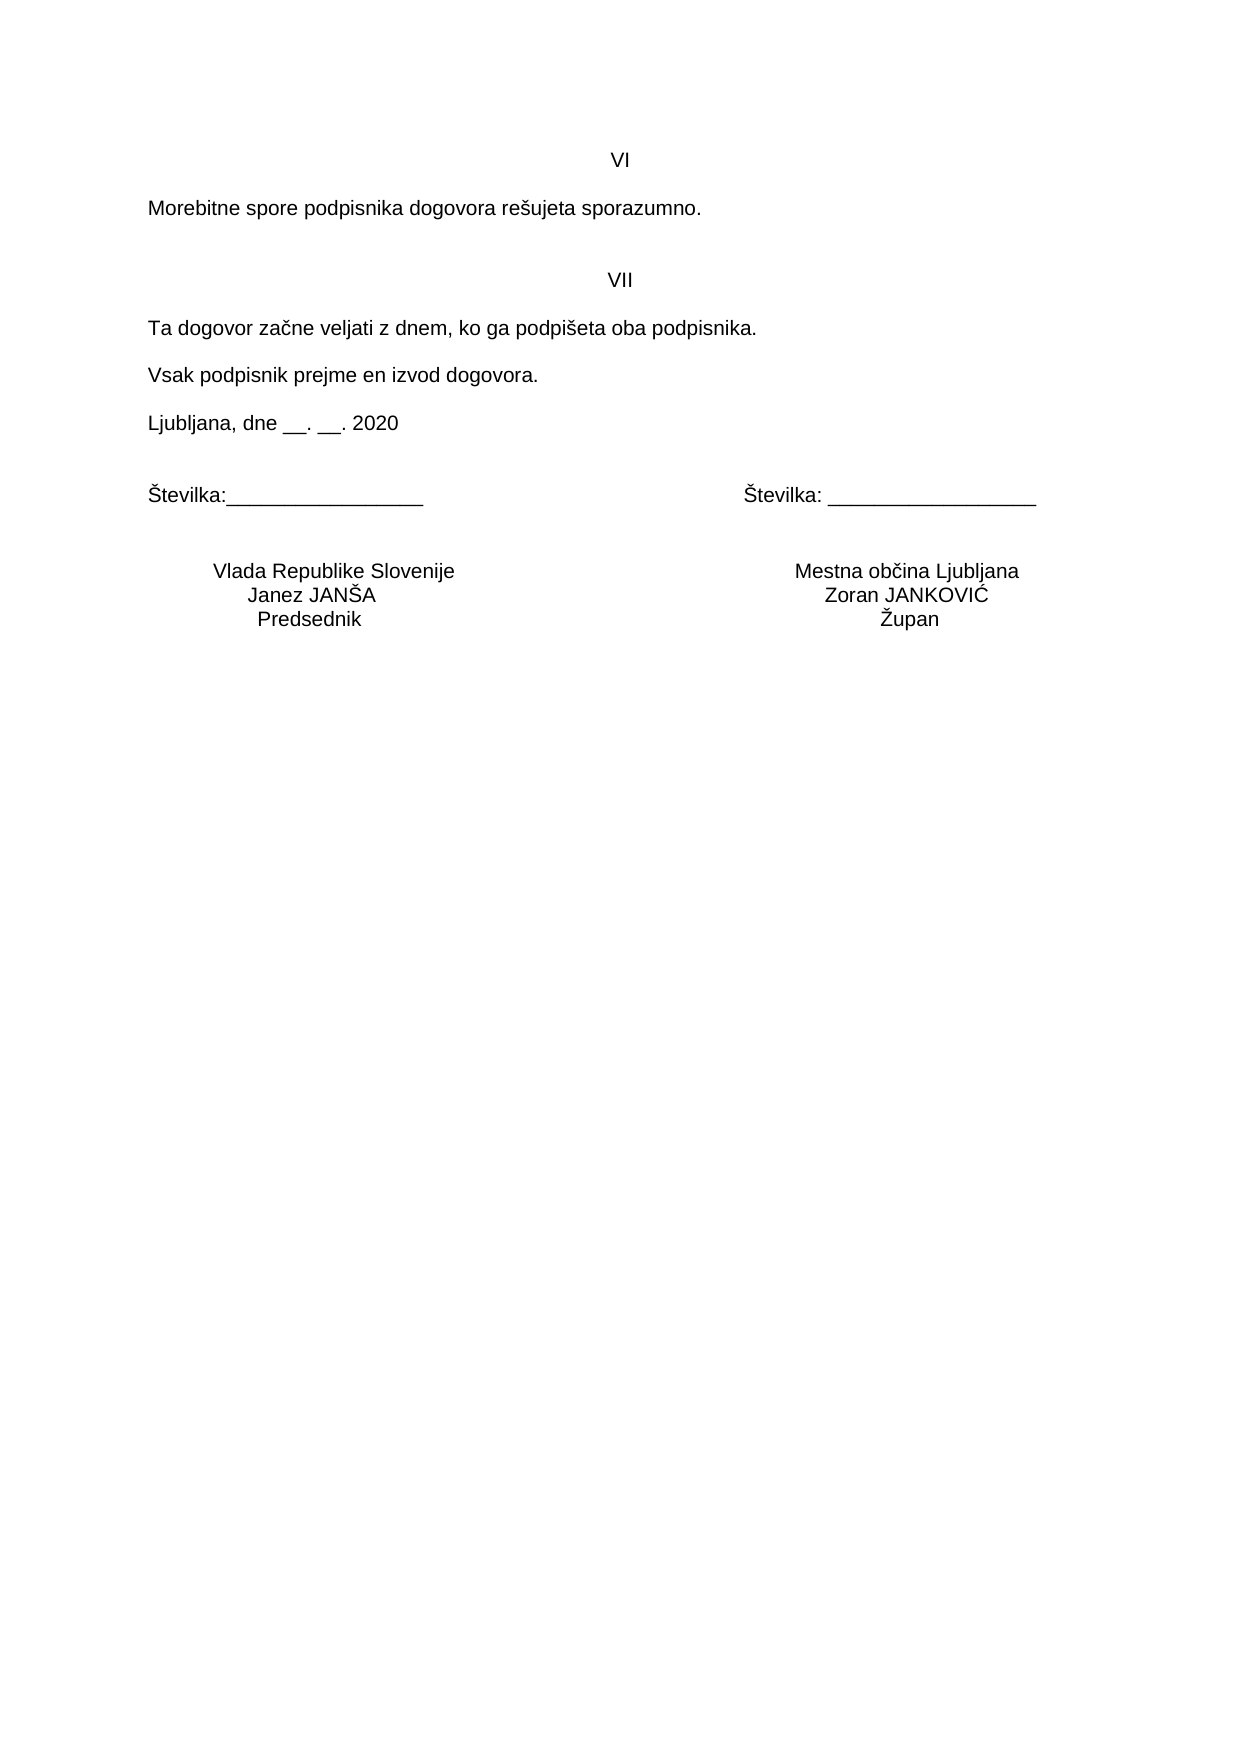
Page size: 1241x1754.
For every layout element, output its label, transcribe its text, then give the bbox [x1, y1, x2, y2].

text Predsednik Župan [148, 607, 1093, 631]
text VII [148, 267, 1093, 291]
table_cell Janez JANŠA [156, 583, 660, 607]
text Številka:_________________ Številka: __________________ [148, 483, 1093, 507]
table_cell Zoran JANKOVIĆ [660, 583, 1084, 607]
text Morebitne spore podpisnika dogovora rešujeta sporazumno. [148, 196, 1093, 219]
text Ljubljana, dne __. __. 2020 [148, 411, 1093, 435]
text VI [148, 148, 1093, 172]
table_header Mestna občina Ljubljana [660, 531, 1084, 583]
table_header Vlada Republike Slovenije [156, 531, 660, 583]
text Vsak podpisnik prejme en izvod dogovora. [148, 363, 1093, 387]
text Ta dogovor začne veljati z dnem, ko ga podpišeta oba podpisnika. [148, 315, 1093, 339]
